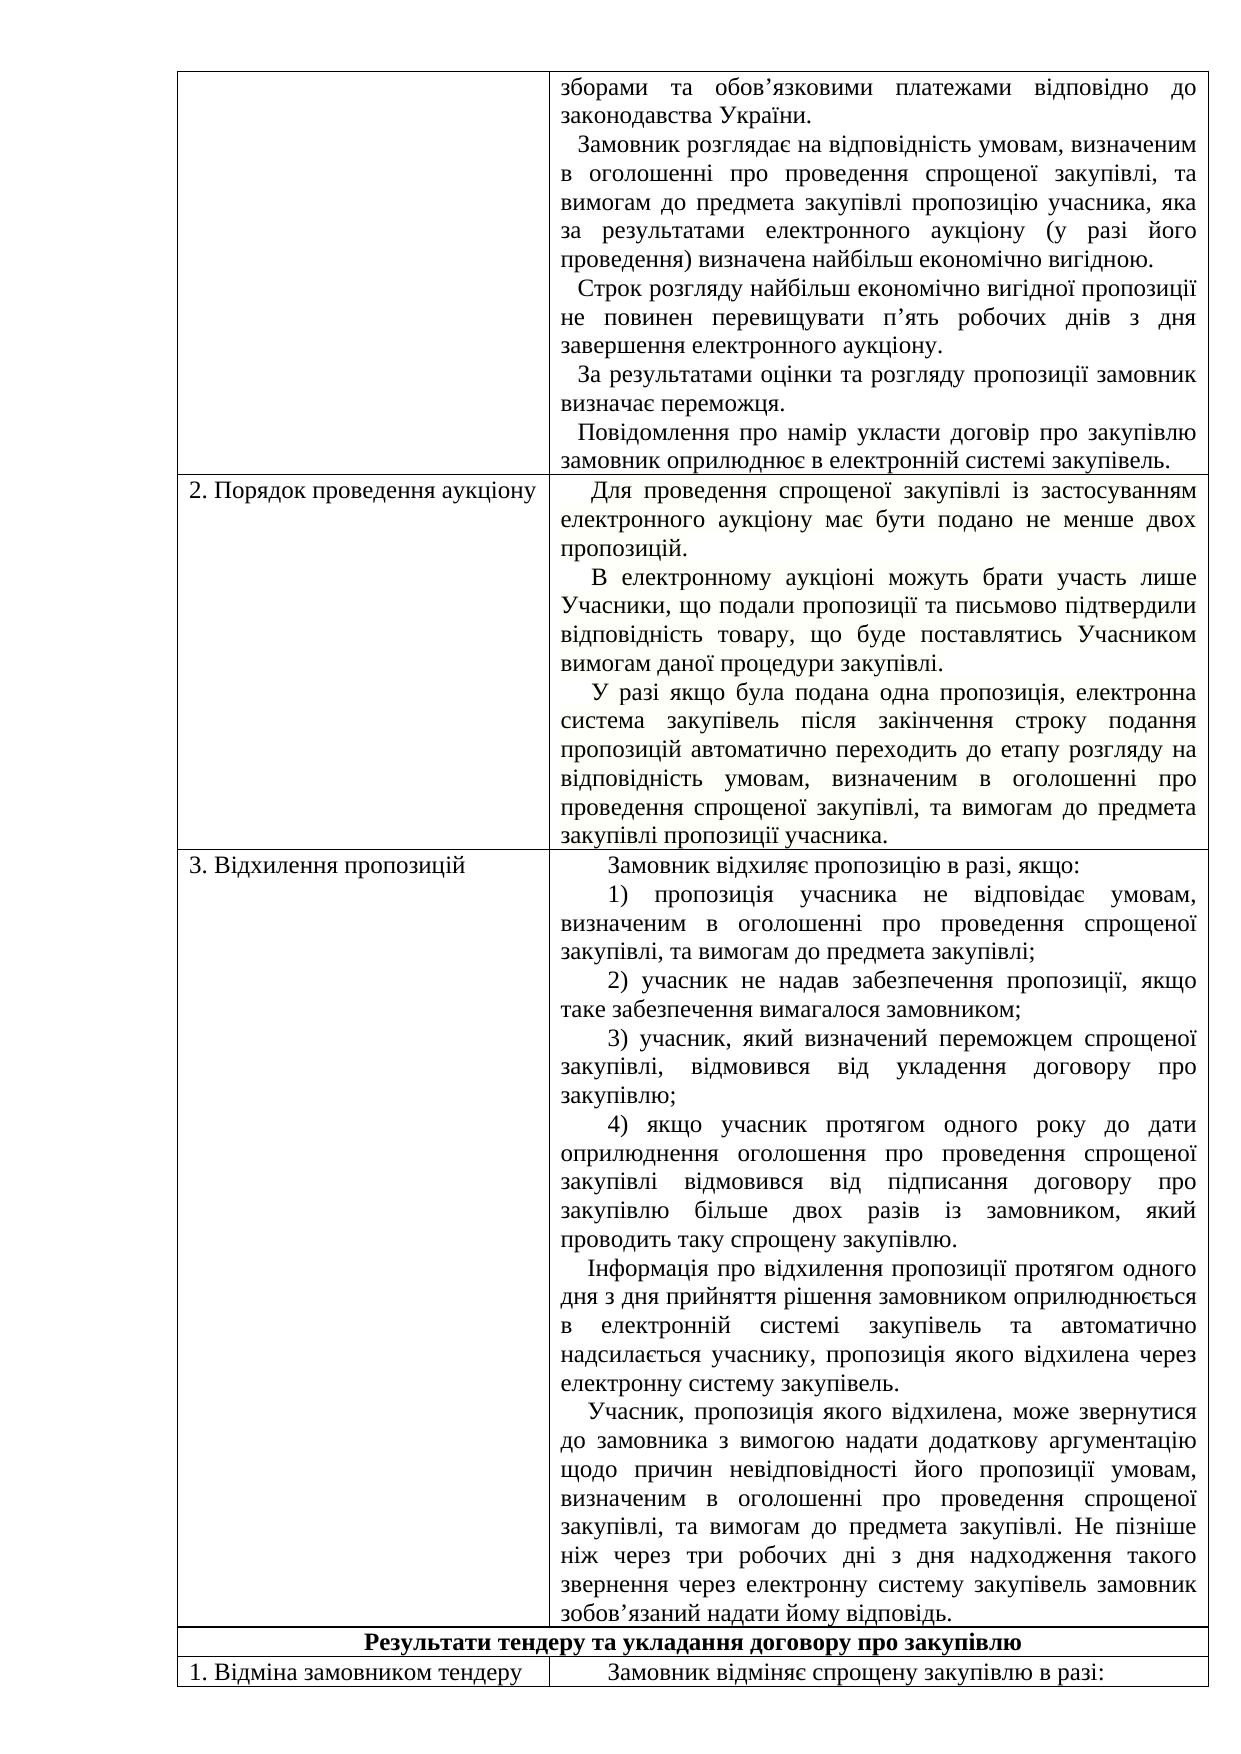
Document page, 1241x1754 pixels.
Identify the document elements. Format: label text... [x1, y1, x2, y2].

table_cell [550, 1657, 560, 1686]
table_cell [178, 1657, 549, 1686]
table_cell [178, 72, 549, 474]
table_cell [550, 72, 1208, 474]
table_cell Для проведення спрощеної закупівлі із застосуванням електронного аукціону має бути подано не менше двох пропозицій. В електронному аукціоні можуть брати участь лише Учасники, що подали пропозиції та письмово підтвердили відповідність товару, що буде поставлятись Учасником вимогам даної процедури закупівлі. У разі якщо була подана одна пропозиція, електронна система закупівель після закінчення строку подання пропозицій автоматично переходить до етапу розгляду на відповідність умовам, визначеним в оголошенні про проведення спрощеної закупівлі, та вимогам до предмета закупівлі пропозиції учасника. [688, 475, 1208, 849]
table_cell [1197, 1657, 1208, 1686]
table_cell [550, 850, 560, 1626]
table_cell 3. Відхилення пропозицій [178, 850, 549, 1626]
table_cell Результати тендеру та укладання договору про закупівлю [178, 1628, 1208, 1656]
table_cell 2. Порядок проведення аукціону [178, 475, 549, 849]
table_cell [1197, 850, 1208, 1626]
